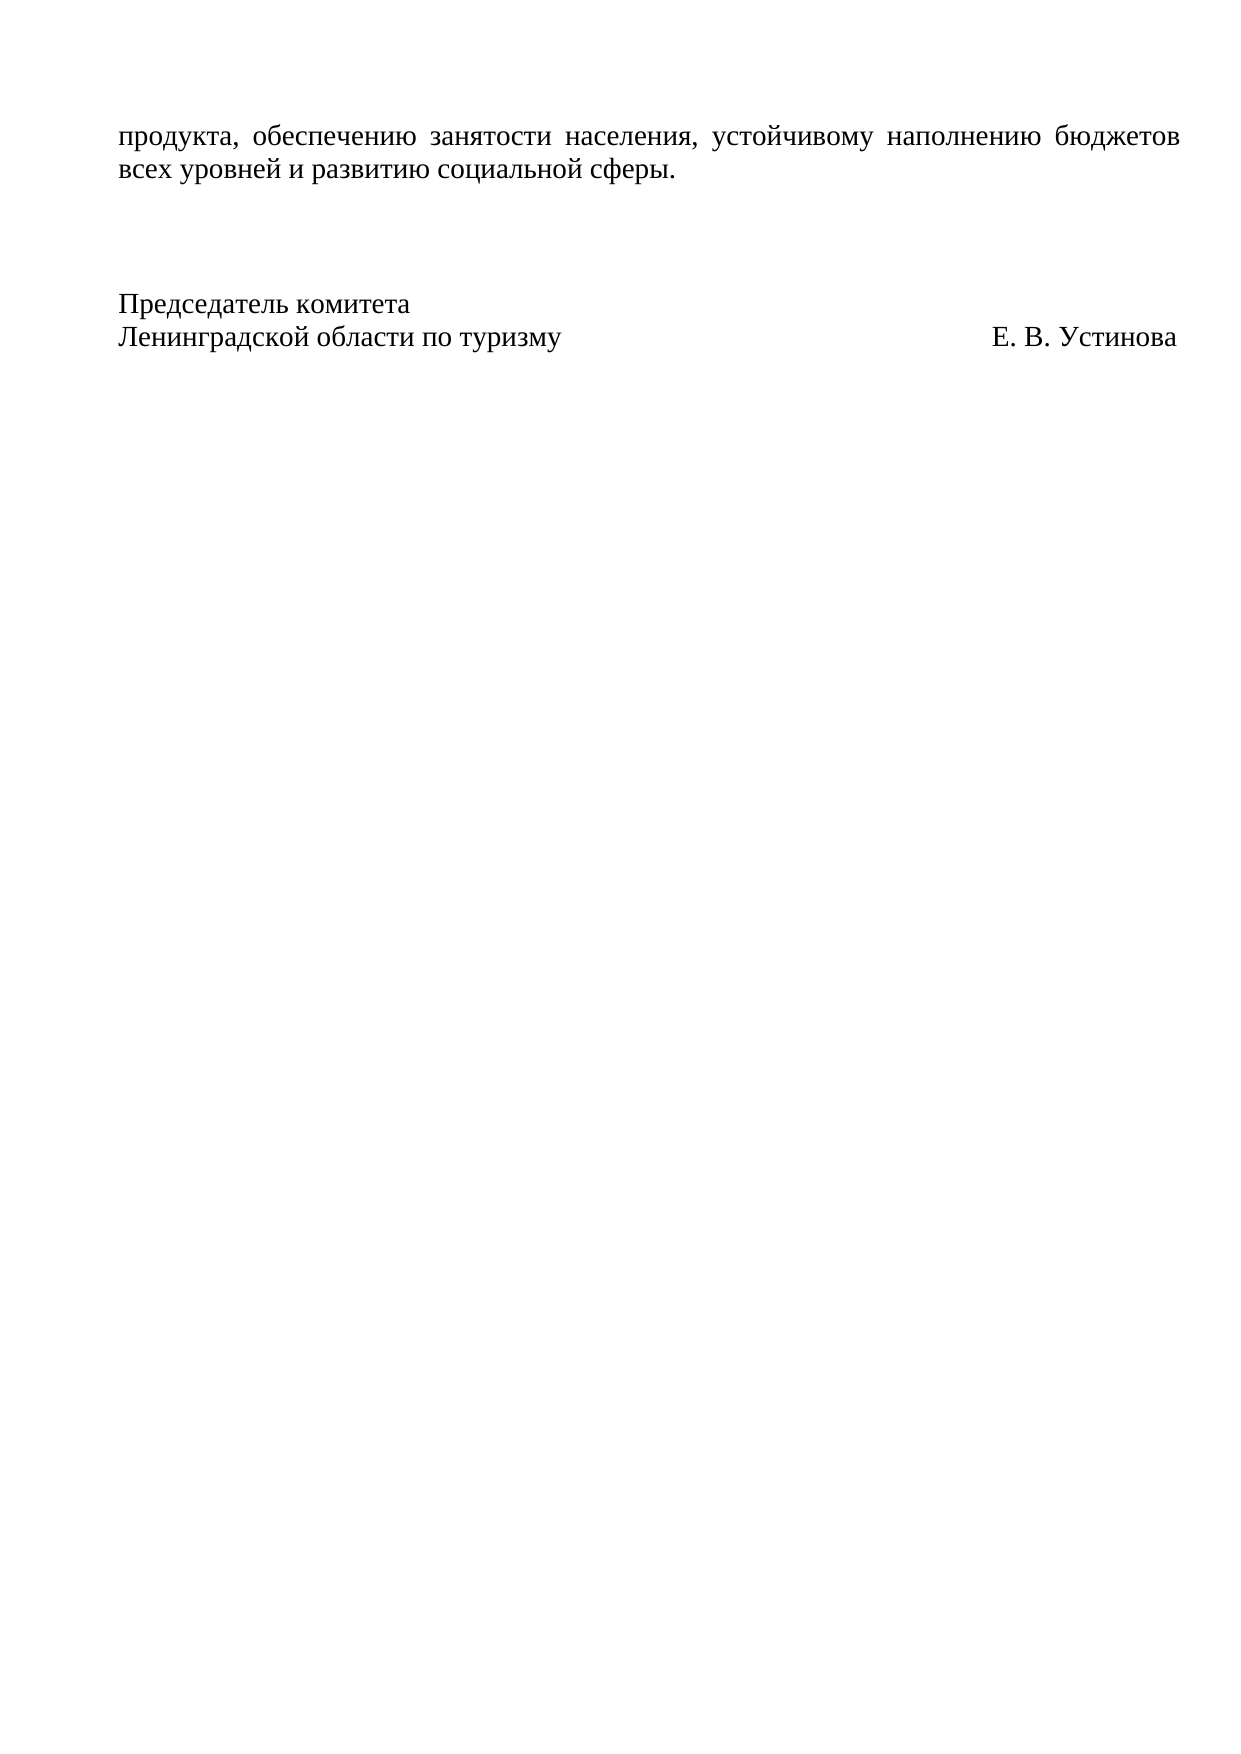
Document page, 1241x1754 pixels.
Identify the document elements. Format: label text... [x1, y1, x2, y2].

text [118, 118, 1181, 185]
text Ленинградской области по туризму Е. В. Устинова [118, 319, 1181, 353]
text Председатель комитета [118, 286, 1181, 319]
